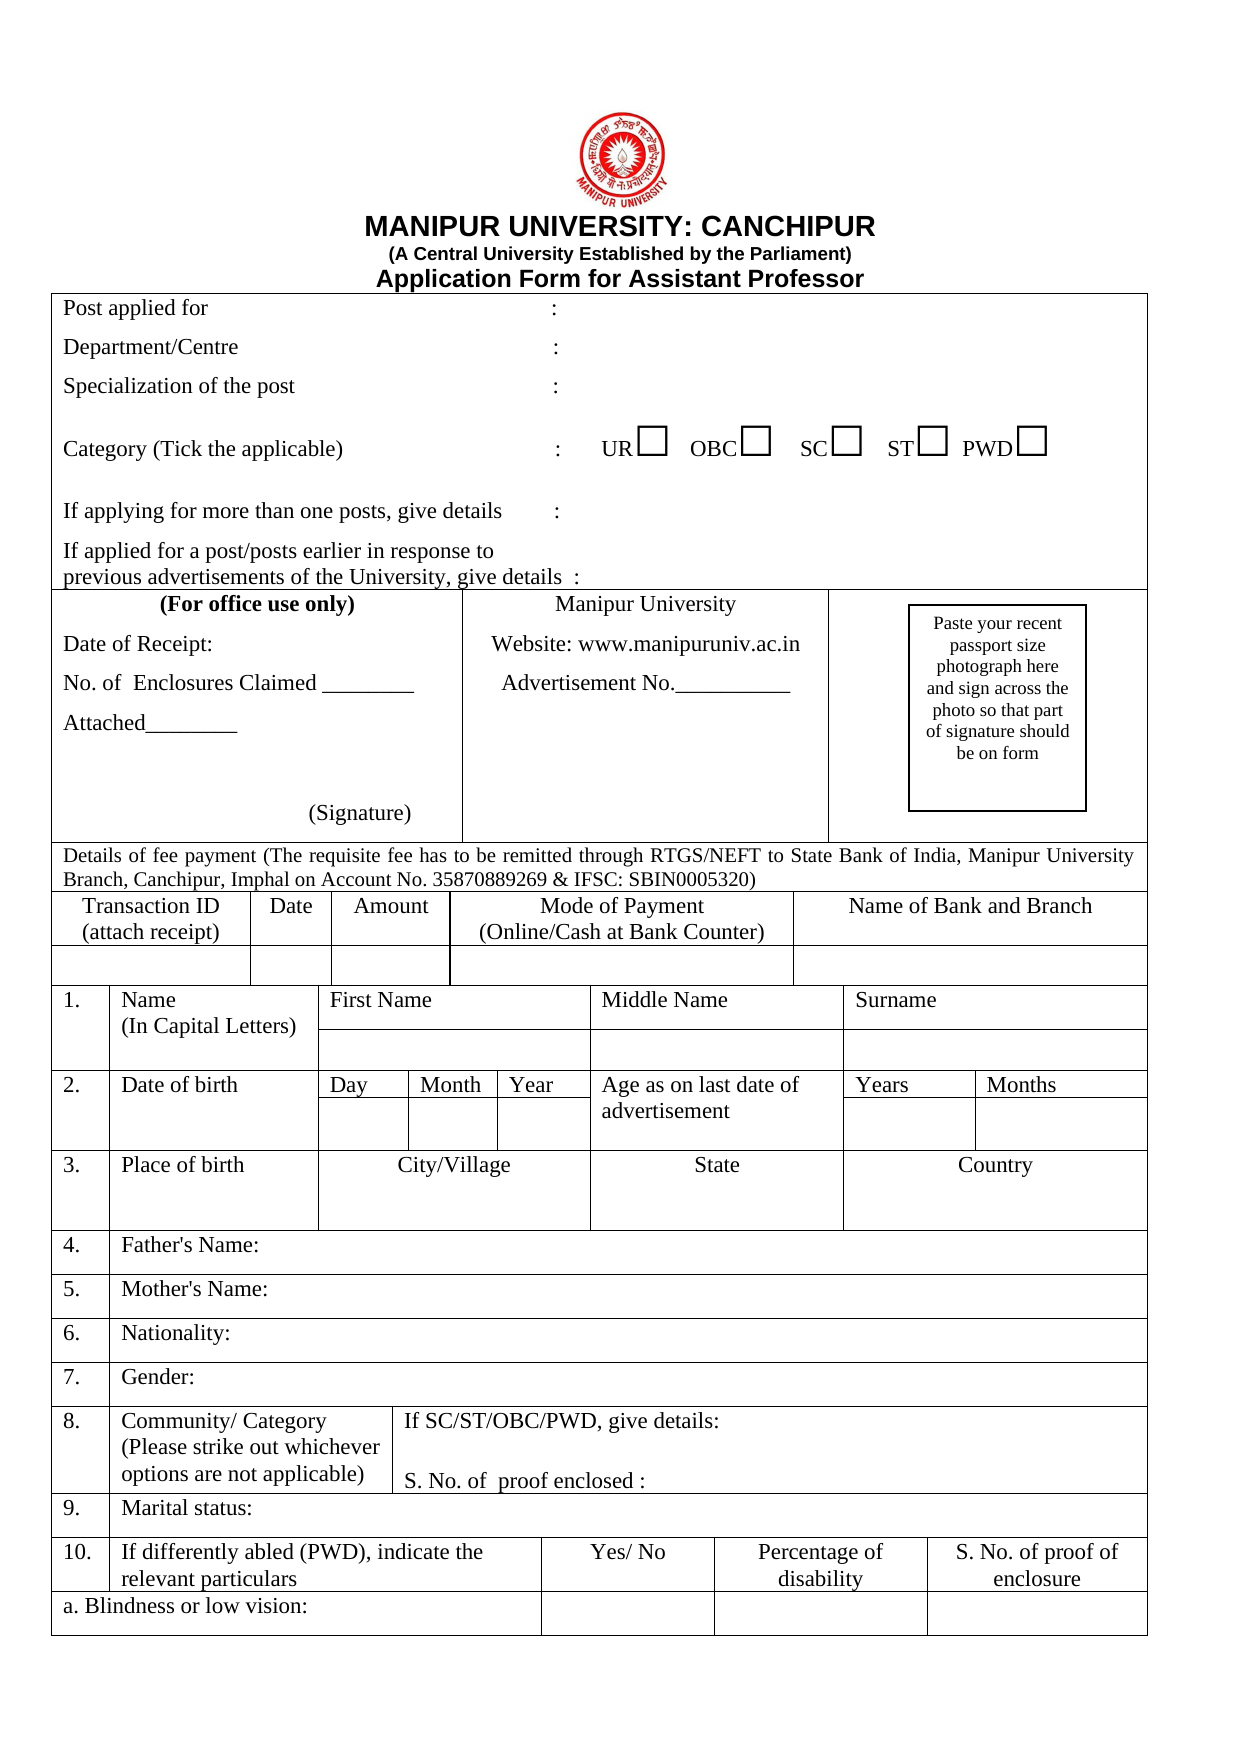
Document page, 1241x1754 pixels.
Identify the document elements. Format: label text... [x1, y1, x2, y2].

table_cell Nationality: [110, 1319, 1147, 1362]
table_cell [591, 1030, 843, 1070]
table_cell 3. [52, 1151, 109, 1230]
table_cell Day [319, 1071, 408, 1097]
table_cell Amount [332, 892, 449, 944]
table_cell Marital status: [110, 1494, 1147, 1537]
table_cell Year [498, 1071, 590, 1097]
table_cell 7. [52, 1363, 109, 1406]
table_cell [829, 590, 1147, 842]
table_cell Mode of Payment (Online/Cash at Bank Counter) [451, 892, 793, 944]
table_cell Months [976, 1071, 1147, 1097]
table_cell 1. [52, 986, 109, 1070]
table_cell [542, 1592, 714, 1635]
table_cell Age as on last date of advertisement [591, 1071, 843, 1150]
table_cell [498, 1098, 590, 1150]
table_cell [319, 1098, 408, 1150]
table_cell 6. [52, 1319, 109, 1362]
table_cell Manipur University Website: www.manipuruniv.ac.in Advertisement No.__________ [463, 590, 828, 842]
table_cell 9. [52, 1494, 109, 1537]
table_cell [976, 1098, 1147, 1150]
table_cell If SC/ST/OBC/PWD, give details: S. No. of proof enclosed : [393, 1407, 1147, 1493]
table_cell [715, 1592, 927, 1635]
table_cell Middle Name [591, 986, 843, 1029]
table_cell S. No. of proof of enclosure [928, 1538, 1147, 1591]
table_cell [928, 1592, 1147, 1635]
table_cell [409, 1098, 497, 1150]
table_cell [794, 946, 1147, 985]
table_cell Details of fee payment (The requisite fee has to be remitted through RTGS/NEFT to State Bank of India, Manipur University Branch, Canchipur, Imphal on Account No. 35870889269 & IFSC: SBIN0005320) [52, 843, 1147, 891]
text Application Form for Assistant Professor [69, 264, 1171, 293]
table_cell Father's Name: [110, 1231, 1147, 1274]
table_cell [332, 946, 449, 985]
table_cell If differently abled (PWD), indicate the relevant particulars [110, 1538, 541, 1591]
table_cell First Name [319, 986, 590, 1029]
table_cell Surname [844, 986, 1147, 1029]
table_cell Transaction ID (attach receipt) [52, 892, 250, 944]
text (A Central University Established by the Parliament) [69, 242, 1171, 264]
table_cell 10. [52, 1538, 109, 1591]
table_cell [844, 1098, 975, 1150]
table_cell [451, 946, 793, 985]
table_cell 2. [52, 1071, 109, 1150]
table_cell City/Village [319, 1151, 590, 1230]
table_cell Name of Bank and Branch [794, 892, 1147, 944]
table_cell Date of birth [110, 1071, 318, 1150]
table_cell State [591, 1151, 843, 1230]
table_header Post applied for : Department/Centre : Specialization of the post : Category (Tick the applicable) : UR☐ OBC☐ SC☐ ST☐ PWD☐ If applying for more than one posts, give details : If applied for a post/posts earlier in response to previous advertisements of the University, give details : [52, 294, 1147, 589]
table_cell Mother's Name: [110, 1275, 1147, 1318]
picture [570, 107, 671, 209]
table_cell a. Blindness or low vision: [52, 1592, 541, 1635]
table_cell Percentage of disability [715, 1538, 927, 1591]
table_cell Community/ Category (Please strike out whichever options are not applicable) [110, 1407, 392, 1493]
table_cell Name (In Capital Letters) [110, 986, 318, 1070]
table_cell Month [409, 1071, 497, 1097]
table_cell 8. [52, 1407, 109, 1493]
table_cell 4. [52, 1231, 109, 1274]
text MANIPUR UNIVERSITY: CANCHIPUR [69, 209, 1171, 242]
table_cell [52, 946, 250, 985]
table_cell Yes/ No [542, 1538, 714, 1591]
table_cell (For office use only) Date of Receipt: No. of Enclosures Claimed ________ Attached________ (Signature) [52, 590, 462, 842]
table_cell Gender: [110, 1363, 1147, 1406]
table_cell [251, 946, 331, 985]
table_cell Place of birth [110, 1151, 318, 1230]
table_cell [319, 1030, 590, 1070]
table_cell Date [251, 892, 331, 944]
table_cell 5. [52, 1275, 109, 1318]
table_cell Country [844, 1151, 1147, 1230]
table_cell Years [844, 1071, 975, 1097]
table_cell [844, 1030, 1147, 1070]
